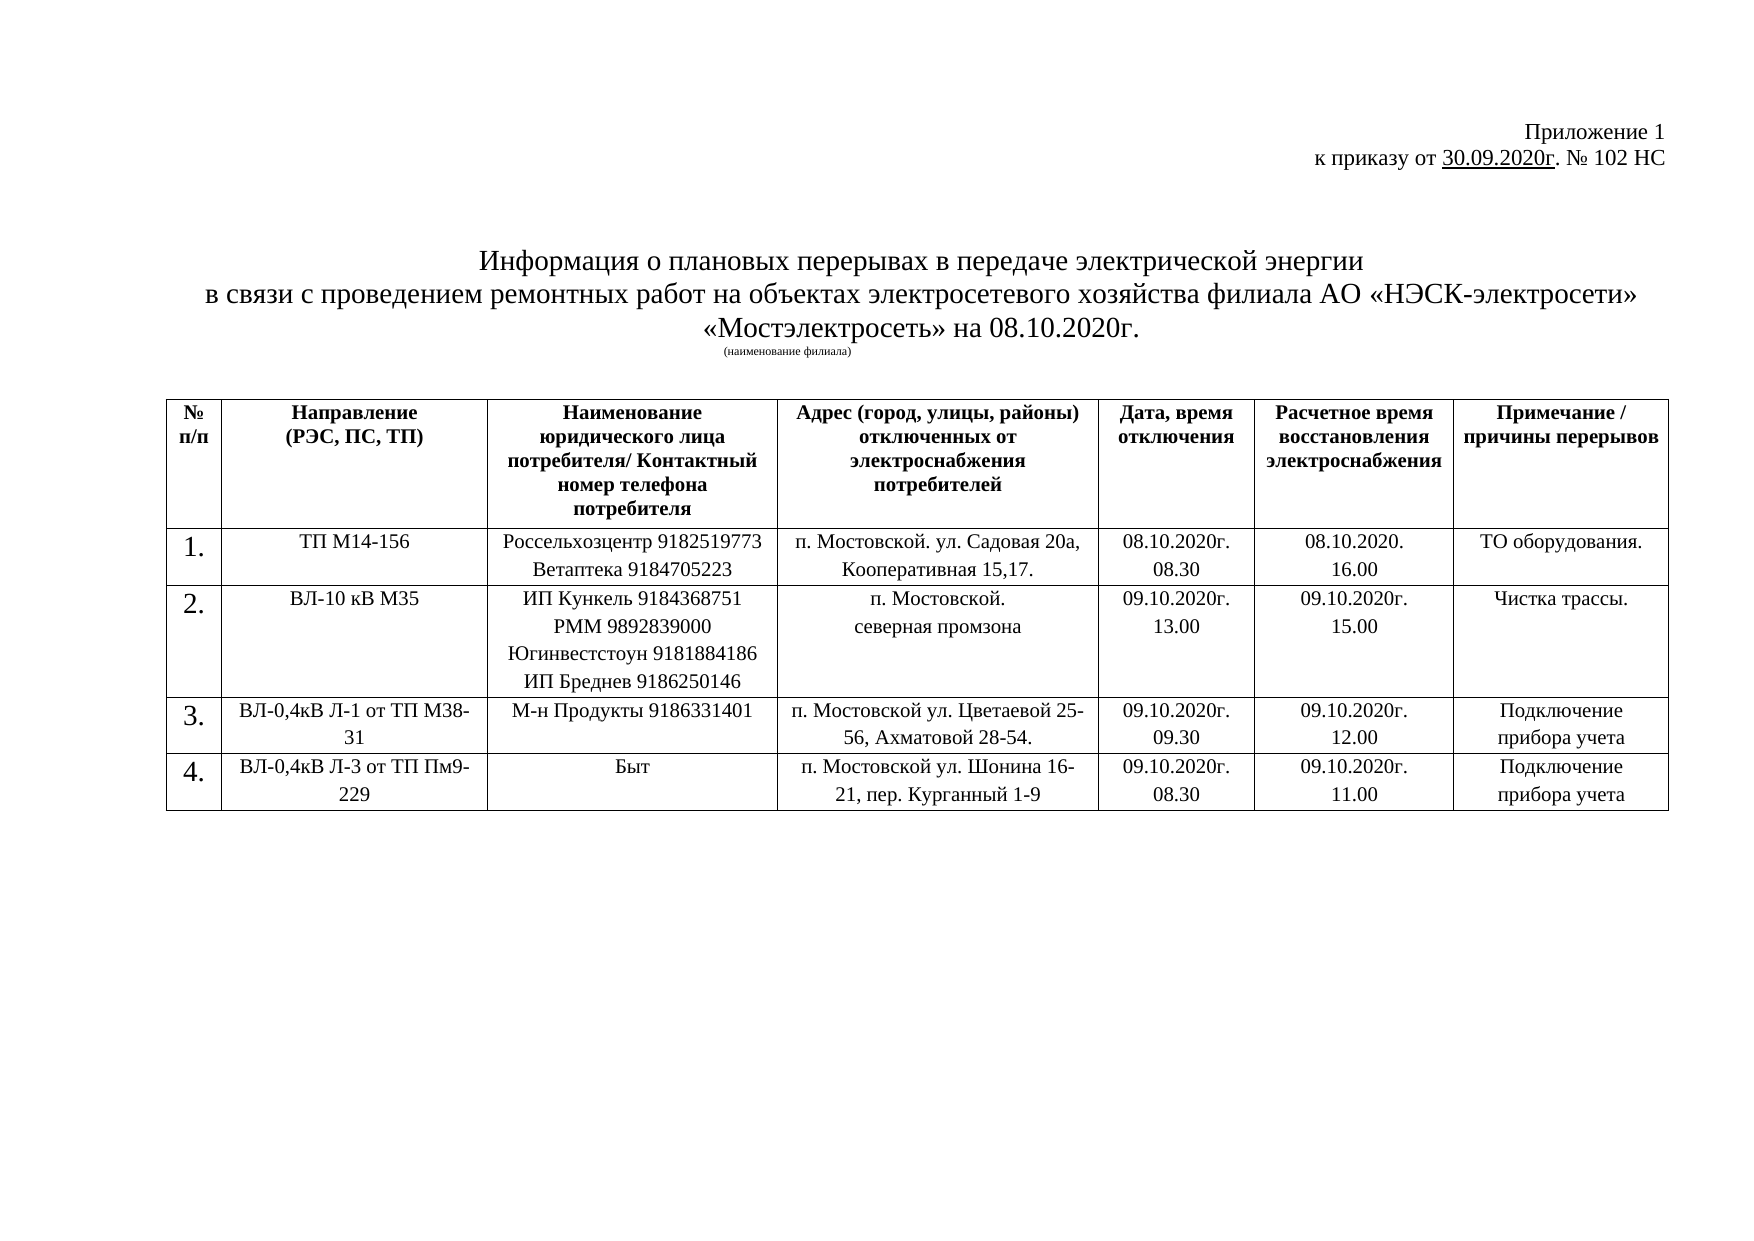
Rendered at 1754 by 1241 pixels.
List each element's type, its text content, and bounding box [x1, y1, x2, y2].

table_cell п. Мостовской. северная промзона [778, 586, 1098, 697]
text к приказу от 30.09.2020г. № 102 НС [177, 144, 1665, 171]
table_header Дата, время отключения [1099, 400, 1254, 528]
table_cell п. Мостовской. ул. Садовая 20а, Кооперативная 15,17. [778, 529, 1098, 585]
table_cell М-н Продукты 9186331401 [488, 698, 777, 753]
table_cell 3. [167, 698, 221, 753]
table_cell 4. [167, 754, 221, 810]
table_cell 09.10.2020г. 15.00 [1255, 586, 1453, 697]
table_header Направление (РЭС, ПС, ТП) [222, 400, 487, 528]
text в связи с проведением ремонтных работ на объектах электросетевого хозяйства филиала АО «НЭСК-электросети» «Мостэлектросеть» на 08.10.2020г. [177, 277, 1665, 344]
table_cell п. Мостовской ул. Цветаевой 25-56, Ахматовой 28-54. [778, 698, 1098, 753]
table_cell ВЛ-0,4кВ Л-3 от ТП Пм9-229 [222, 754, 487, 810]
table_cell 1. [167, 529, 221, 585]
table_cell 09.10.2020г. 13.00 [1099, 586, 1254, 697]
table_cell 09.10.2020г. 09.30 [1099, 698, 1254, 753]
text Информация о плановых перерывах в передаче электрической энергии [177, 243, 1665, 277]
table_cell 2. [167, 586, 221, 697]
table_cell 09.10.2020г. 11.00 [1255, 754, 1453, 810]
text Приложение 1 [177, 118, 1665, 144]
table_header Примечание / причины перерывов [1454, 400, 1668, 528]
table_cell ТО оборудования. [1454, 529, 1668, 585]
text (наименование филиала) [723, 344, 1665, 368]
table_header Наименование юридического лица потребителя/ Контактный номер телефона потребителя [488, 400, 777, 528]
table_cell 08.10.2020г. 08.30 [1099, 529, 1254, 585]
table_cell 09.10.2020г. 08.30 [1099, 754, 1254, 810]
table_header Адрес (город, улицы, районы) отключенных от электроснабжения потребителей [778, 400, 1098, 528]
table_cell 08.10.2020. 16.00 [1255, 529, 1453, 585]
table_cell Подключение прибора учета [1454, 698, 1668, 753]
table_cell Россельхозцентр 9182519773 Ветаптека 9184705223 [488, 529, 777, 585]
table_cell ТП М14-156 [222, 529, 487, 585]
table_cell Чистка трассы. [1454, 586, 1668, 697]
table_header Расчетное время восстановления электроснабжения [1255, 400, 1453, 528]
table_cell п. Мостовской ул. Шонина 16-21, пер. Курганный 1-9 [778, 754, 1098, 810]
table_cell 09.10.2020г. 12.00 [1255, 698, 1453, 753]
table_header № п/п [167, 400, 221, 528]
table_cell ВЛ-0,4кВ Л-1 от ТП М38-31 [222, 698, 487, 753]
table_cell ВЛ-10 кВ М35 [222, 586, 487, 697]
table_cell Подключение прибора учета [1454, 754, 1668, 810]
table_cell ИП Кункель 9184368751 РММ 9892839000 Югинвестстоун 9181884186 ИП Бреднев 9186250146 [488, 586, 777, 697]
table_cell Быт [488, 754, 777, 810]
